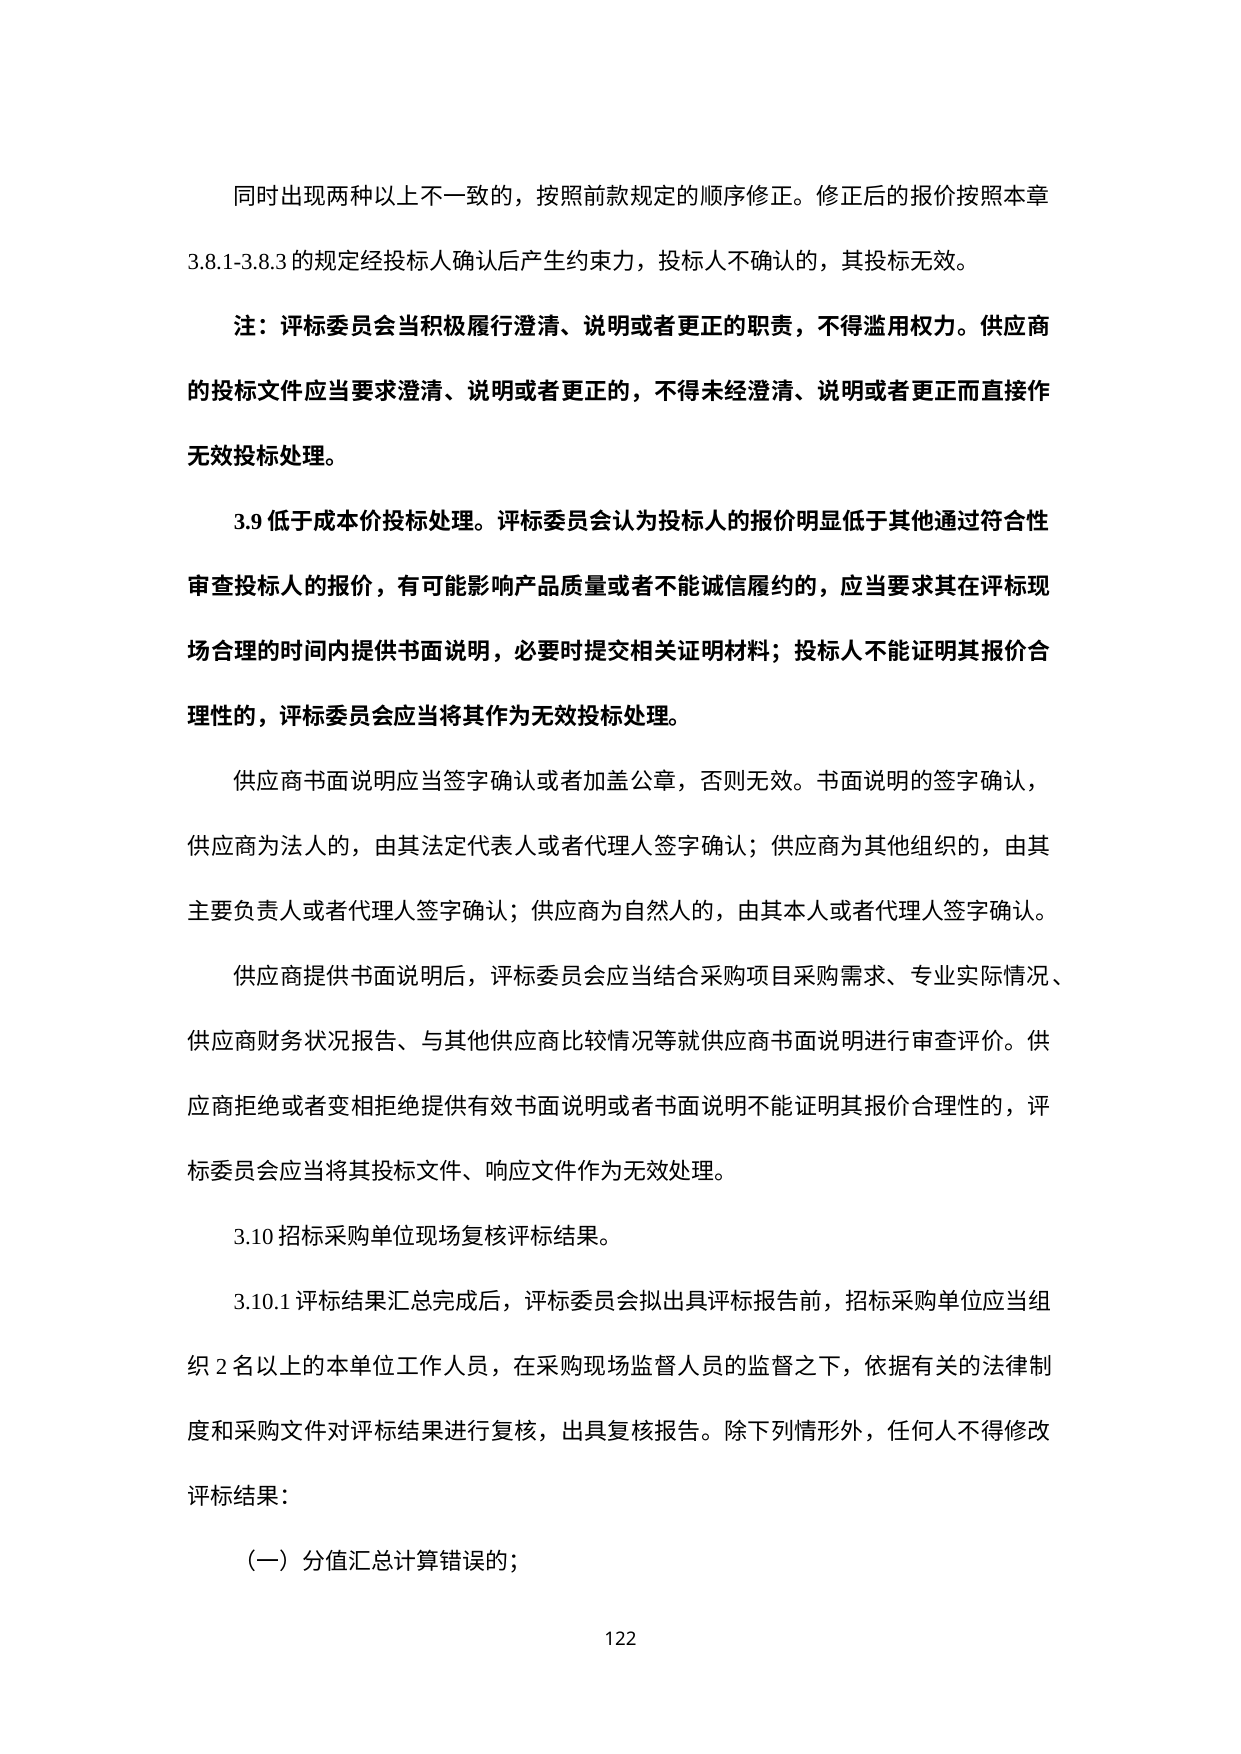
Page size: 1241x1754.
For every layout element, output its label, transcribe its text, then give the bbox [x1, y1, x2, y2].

text 3.10.1评标结果汇总完成后，评标委员会拟出具评标报告前，招标采购单位应当组织2名以上的本单位工作人员，在采购现场监督人员的监督之下，依据有关的法律制度和采购文件对评标结果进行复核，出具复核报告。除下列情形外，任何人不得修改评标结果： [187, 1267, 1053, 1527]
text （一）分值汇总计算错误的； [187, 1527, 1053, 1592]
text 3.9低于成本价投标处理。评标委员会认为投标人的报价明显低于其他通过符合性审查投标人的报价，有可能影响产品质量或者不能诚信履约的，应当要求其在评标现场合理的时间内提供书面说明，必要时提交相关证明材料；投标人不能证明其报价合理性的，评标委员会应当将其作为无效投标处理。 [187, 487, 1053, 747]
text 注：评标委员会当积极履行澄清、说明或者更正的职责，不得滥用权力。供应商的投标文件应当要求澄清、说明或者更正的，不得未经澄清、说明或者更正而直接作无效投标处理。 [187, 292, 1053, 487]
text 供应商提供书面说明后，评标委员会应当结合采购项目采购需求、专业实际情况、供应商财务状况报告、与其他供应商比较情况等就供应商书面说明进行审查评价。供应商拒绝或者变相拒绝提供有效书面说明或者书面说明不能证明其报价合理性的，评标委员会应当将其投标文件、响应文件作为无效处理。 [187, 942, 1053, 1202]
text 供应商书面说明应当签字确认或者加盖公章，否则无效。书面说明的签字确认，供应商为法人的，由其法定代表人或者代理人签字确认；供应商为其他组织的，由其主要负责人或者代理人签字确认；供应商为自然人的，由其本人或者代理人签字确认。 [187, 747, 1053, 942]
text 同时出现两种以上不一致的，按照前款规定的顺序修正。修正后的报价按照本章3.8.1-3.8.3的规定经投标人确认后产生约束力，投标人不确认的，其投标无效。 [187, 162, 1053, 292]
text 3.10招标采购单位现场复核评标结果。 [187, 1202, 1053, 1267]
